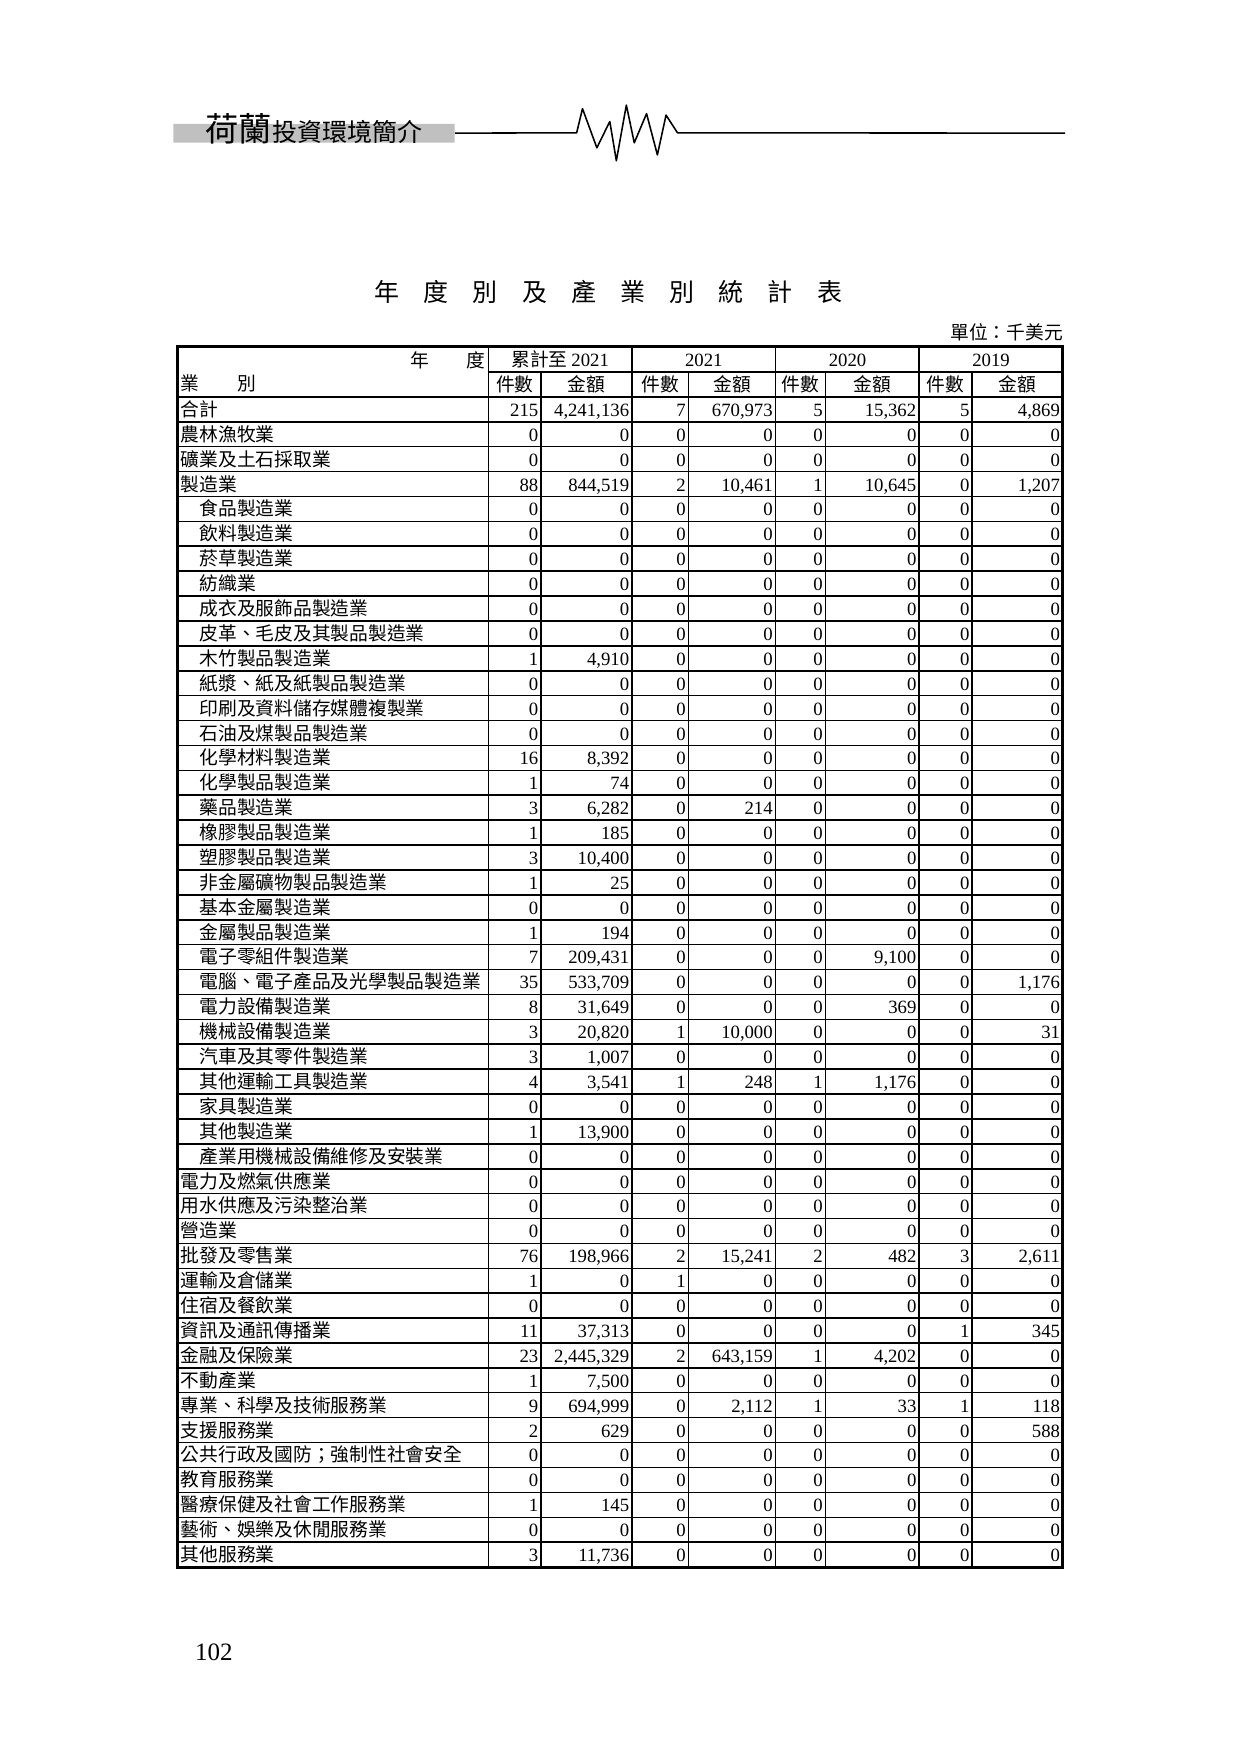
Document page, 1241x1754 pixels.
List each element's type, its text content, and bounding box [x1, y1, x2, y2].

table_cell 0 [633, 796, 688, 819]
table_cell 0 [826, 447, 918, 471]
table_cell 0 [689, 746, 775, 769]
table_cell 11 [489, 1319, 540, 1342]
table_cell 0 [826, 572, 918, 595]
table_cell 13,900 [542, 1120, 631, 1143]
table_cell 木竹製品製造業 [179, 647, 488, 670]
table_cell 0 [489, 1194, 540, 1218]
table_cell 0 [489, 597, 540, 620]
table_cell 0 [633, 846, 688, 869]
table_cell 0 [633, 597, 688, 620]
table_cell 0 [633, 721, 688, 744]
table_cell 0 [633, 995, 688, 1018]
table_cell 0 [689, 1269, 775, 1292]
table_cell 0 [826, 1319, 918, 1342]
table_cell 0 [776, 796, 825, 819]
table_cell 0 [973, 896, 1061, 919]
table_cell 0 [542, 572, 631, 595]
table_cell 0 [776, 1418, 825, 1442]
table_cell 23 [489, 1344, 540, 1367]
table_cell 0 [920, 522, 971, 545]
table_cell 0 [776, 746, 825, 769]
table_cell 0 [633, 1045, 688, 1068]
table_cell 0 [489, 547, 540, 570]
table_cell 1 [489, 1493, 540, 1516]
table_cell 0 [920, 1468, 971, 1491]
table_cell 皮革、毛皮及其製品製造業 [179, 622, 488, 645]
table_cell 1 [776, 1393, 825, 1417]
table_cell 0 [542, 1219, 631, 1242]
table_cell 1 [776, 1344, 825, 1367]
table_cell 0 [633, 1518, 688, 1541]
table_cell 0 [920, 572, 971, 595]
table_cell 非金屬礦物製品製造業 [179, 871, 488, 894]
table_cell 0 [542, 1145, 631, 1168]
table_cell 0 [633, 1219, 688, 1242]
table_cell 農林漁牧業 [179, 423, 488, 446]
table_cell 0 [633, 1418, 688, 1442]
table_cell 3 [489, 1543, 540, 1566]
table_cell 製造業 [179, 472, 488, 496]
table_cell 3 [489, 1020, 540, 1043]
table_cell 金額 [542, 373, 631, 396]
table_cell 0 [826, 423, 918, 446]
table_cell 10,400 [542, 846, 631, 869]
table_cell 0 [776, 447, 825, 471]
table_header 2021 [633, 348, 775, 371]
table_cell 0 [826, 672, 918, 695]
table_cell 0 [542, 1518, 631, 1541]
table_cell 588 [973, 1418, 1061, 1442]
table_cell 0 [826, 921, 918, 944]
table_cell 0 [689, 1468, 775, 1491]
table_cell 2 [489, 1418, 540, 1442]
table_cell 0 [973, 1543, 1061, 1566]
table_cell 1 [489, 1369, 540, 1392]
table_cell 0 [973, 1120, 1061, 1143]
table_cell 0 [489, 1170, 540, 1193]
table_cell 橡膠製品製造業 [179, 821, 488, 844]
table_cell 0 [633, 771, 688, 794]
table_cell 0 [973, 1095, 1061, 1118]
table_cell 2,445,329 [542, 1344, 631, 1367]
table_cell 教育服務業 [179, 1468, 488, 1491]
table_cell 0 [689, 497, 775, 521]
table_cell 1,007 [542, 1045, 631, 1068]
table_cell 0 [826, 1543, 918, 1566]
table_cell 0 [689, 1219, 775, 1242]
table_cell 31,649 [542, 995, 631, 1018]
table_cell 0 [826, 796, 918, 819]
table_cell 0 [826, 721, 918, 744]
table_cell 0 [776, 970, 825, 993]
table_cell 0 [826, 821, 918, 844]
table_cell 金融及保險業 [179, 1344, 488, 1367]
table_cell 0 [973, 572, 1061, 595]
table_cell 0 [973, 672, 1061, 695]
table_cell 0 [920, 597, 971, 620]
table_cell 營造業 [179, 1219, 488, 1242]
table_cell 0 [489, 447, 540, 471]
table_cell 用水供應及污染整治業 [179, 1194, 488, 1218]
table_cell 0 [826, 1194, 918, 1218]
table_cell 0 [689, 547, 775, 570]
table_cell 0 [689, 846, 775, 869]
table_cell 電力設備製造業 [179, 995, 488, 1018]
table_cell 7 [489, 945, 540, 969]
table_cell 紡織業 [179, 572, 488, 595]
table_cell 3 [489, 1045, 540, 1068]
table_cell 194 [542, 921, 631, 944]
table_cell 0 [776, 995, 825, 1018]
table_cell 合計 [179, 398, 488, 421]
table_cell 0 [920, 1070, 971, 1093]
table_cell 0 [689, 1145, 775, 1168]
table_cell 694,999 [542, 1393, 631, 1417]
table_cell 0 [689, 572, 775, 595]
table_cell 0 [542, 522, 631, 545]
table_cell 4 [489, 1070, 540, 1093]
table_cell 0 [633, 647, 688, 670]
table_cell 0 [633, 672, 688, 695]
table_cell 0 [489, 1443, 540, 1467]
table_cell 6,282 [542, 796, 631, 819]
table_cell 紙漿、紙及紙製品製造業 [179, 672, 488, 695]
table_cell 0 [689, 1418, 775, 1442]
table_cell 0 [920, 1294, 971, 1317]
table_cell 0 [973, 423, 1061, 446]
table_cell 0 [633, 896, 688, 919]
table_cell 0 [776, 1170, 825, 1193]
table_cell 0 [826, 597, 918, 620]
table_cell 1 [633, 1070, 688, 1093]
table_cell 0 [920, 721, 971, 744]
table_cell 0 [633, 1095, 688, 1118]
table_cell 25 [542, 871, 631, 894]
table_cell 10,000 [689, 1020, 775, 1043]
table_cell 0 [776, 522, 825, 545]
table_cell 礦業及土石採取業 [179, 447, 488, 471]
table_cell 643,159 [689, 1344, 775, 1367]
table_cell 2,112 [689, 1393, 775, 1417]
table_cell 0 [973, 945, 1061, 969]
table_cell 0 [920, 647, 971, 670]
table_cell 0 [973, 1468, 1061, 1491]
table_cell 0 [489, 1145, 540, 1168]
table_cell 0 [776, 821, 825, 844]
table_cell 1 [489, 771, 540, 794]
table_cell 0 [633, 821, 688, 844]
table_cell 0 [920, 1518, 971, 1541]
table_cell 0 [776, 597, 825, 620]
table_cell 不動產業 [179, 1369, 488, 1392]
table_cell 0 [826, 522, 918, 545]
table_cell 0 [633, 1194, 688, 1218]
table_cell 0 [689, 1120, 775, 1143]
table_cell 2 [776, 1244, 825, 1267]
table_cell 0 [826, 547, 918, 570]
table_cell 0 [973, 1269, 1061, 1292]
table_cell 0 [973, 1493, 1061, 1516]
table_cell 0 [776, 1319, 825, 1342]
table_cell 0 [633, 423, 688, 446]
table_cell 629 [542, 1418, 631, 1442]
table_cell 0 [633, 746, 688, 769]
table_cell 0 [776, 572, 825, 595]
table_cell 88 [489, 472, 540, 496]
table_cell 0 [489, 622, 540, 645]
table_cell 0 [920, 497, 971, 521]
table_header 累計至2021 [489, 348, 631, 371]
table_cell 0 [633, 1369, 688, 1392]
table_cell 0 [776, 497, 825, 521]
table_cell 0 [973, 1294, 1061, 1317]
table_cell 0 [489, 896, 540, 919]
table_cell 0 [776, 1194, 825, 1218]
table_cell 20,820 [542, 1020, 631, 1043]
table_cell 運輸及倉儲業 [179, 1269, 488, 1292]
table_cell 塑膠製品製造業 [179, 846, 488, 869]
table_cell 185 [542, 821, 631, 844]
table_cell 0 [973, 647, 1061, 670]
table_cell 0 [973, 1369, 1061, 1392]
table_cell 0 [826, 647, 918, 670]
table_cell 0 [973, 846, 1061, 869]
table_cell 369 [826, 995, 918, 1018]
table_cell 118 [973, 1393, 1061, 1417]
table_cell 37,313 [542, 1319, 631, 1342]
table_cell 1 [489, 1120, 540, 1143]
table_cell 0 [776, 1095, 825, 1118]
table_cell 0 [826, 1219, 918, 1242]
table_cell 0 [973, 771, 1061, 794]
table_cell 0 [776, 846, 825, 869]
table_cell 0 [920, 1170, 971, 1193]
table_cell 5 [920, 398, 971, 421]
table_cell 資訊及通訊傳播業 [179, 1319, 488, 1342]
table_cell 0 [920, 472, 971, 496]
table_cell 食品製造業 [179, 497, 488, 521]
table_cell 0 [973, 721, 1061, 744]
table_cell 2 [633, 1244, 688, 1267]
table_cell 1,176 [826, 1070, 918, 1093]
table_cell 74 [542, 771, 631, 794]
table_cell 0 [973, 597, 1061, 620]
table_cell 0 [920, 921, 971, 944]
table_cell 214 [689, 796, 775, 819]
table_cell 0 [489, 522, 540, 545]
table_cell 0 [489, 1294, 540, 1317]
table_cell 31 [973, 1020, 1061, 1043]
table_cell 0 [689, 522, 775, 545]
table_cell 9 [489, 1393, 540, 1417]
table_cell 0 [542, 423, 631, 446]
table_cell 印刷及資料儲存媒體複製業 [179, 696, 488, 720]
table_cell 0 [633, 1393, 688, 1417]
table_cell 0 [920, 1095, 971, 1118]
table_cell 670,973 [689, 398, 775, 421]
table_cell 1,176 [973, 970, 1061, 993]
table_cell 菸草製造業 [179, 547, 488, 570]
table_cell 0 [776, 1120, 825, 1143]
table_cell 0 [689, 896, 775, 919]
table_cell 76 [489, 1244, 540, 1267]
table_header 2019 [920, 348, 1061, 371]
table_cell 0 [920, 871, 971, 894]
table_cell 0 [776, 1468, 825, 1491]
table_cell 0 [920, 796, 971, 819]
table_cell 0 [689, 1543, 775, 1566]
table_cell 0 [826, 1468, 918, 1491]
table_cell 0 [489, 672, 540, 695]
table_cell 1,207 [973, 472, 1061, 496]
table_cell 0 [489, 696, 540, 720]
table_cell 0 [973, 995, 1061, 1018]
table_cell 0 [973, 522, 1061, 545]
table_cell 0 [973, 1170, 1061, 1193]
table_cell 0 [633, 522, 688, 545]
table_cell 0 [826, 846, 918, 869]
table_cell 0 [633, 945, 688, 969]
table_cell 0 [973, 1518, 1061, 1541]
table_cell 件數 [920, 373, 971, 396]
table_cell 1 [633, 1269, 688, 1292]
table_cell 8,392 [542, 746, 631, 769]
table_cell 7,500 [542, 1369, 631, 1392]
table_cell 0 [542, 1468, 631, 1491]
table_cell 0 [920, 1020, 971, 1043]
table_cell 0 [776, 622, 825, 645]
table_cell 化學製品製造業 [179, 771, 488, 794]
table_cell 0 [920, 622, 971, 645]
table_cell 藝術、娛樂及休閒服務業 [179, 1518, 488, 1541]
table_cell 4,202 [826, 1344, 918, 1367]
table_cell 0 [920, 970, 971, 993]
table_cell 844,519 [542, 472, 631, 496]
table_cell 0 [633, 1319, 688, 1342]
table_cell 0 [689, 821, 775, 844]
table_cell 0 [826, 1493, 918, 1516]
table_cell 0 [826, 746, 918, 769]
table_cell 0 [776, 771, 825, 794]
table_cell 0 [633, 1468, 688, 1491]
table_cell 電力及燃氣供應業 [179, 1170, 488, 1193]
table_cell 0 [776, 1518, 825, 1541]
table_cell 0 [776, 1543, 825, 1566]
table_cell 15,241 [689, 1244, 775, 1267]
table_cell 0 [689, 447, 775, 471]
table_cell 33 [826, 1393, 918, 1417]
table_cell 家具製造業 [179, 1095, 488, 1118]
table_cell 0 [776, 1219, 825, 1242]
table_cell 0 [542, 721, 631, 744]
table_cell 0 [826, 1020, 918, 1043]
table_cell 0 [542, 622, 631, 645]
table_cell 0 [489, 1468, 540, 1491]
table_cell 0 [920, 1369, 971, 1392]
table_header 2020 [776, 348, 918, 371]
table_cell 0 [776, 1269, 825, 1292]
table_cell 0 [920, 821, 971, 844]
table_cell 0 [920, 423, 971, 446]
table_cell 0 [689, 1369, 775, 1392]
table_cell 0 [633, 696, 688, 720]
table_cell 0 [776, 896, 825, 919]
table_cell 0 [489, 423, 540, 446]
table_cell 0 [489, 721, 540, 744]
table_cell 0 [920, 447, 971, 471]
table_cell 0 [973, 1344, 1061, 1367]
table_cell 0 [973, 821, 1061, 844]
table_cell 0 [973, 921, 1061, 944]
text 單位：千美元 [178, 317, 1063, 345]
table_cell 0 [973, 547, 1061, 570]
table_cell 0 [920, 1344, 971, 1367]
table_cell 0 [542, 696, 631, 720]
table_cell 9,100 [826, 945, 918, 969]
table_cell 0 [542, 896, 631, 919]
table_cell 0 [776, 1045, 825, 1068]
table_cell 0 [689, 1518, 775, 1541]
table_cell 石油及煤製品製造業 [179, 721, 488, 744]
table_cell 批發及零售業 [179, 1244, 488, 1267]
table_cell 化學材料製造業 [179, 746, 488, 769]
table_cell 0 [633, 921, 688, 944]
table_cell 機械設備製造業 [179, 1020, 488, 1043]
table_cell 0 [973, 696, 1061, 720]
table_cell 0 [826, 1145, 918, 1168]
table_cell 專業、科學及技術服務業 [179, 1393, 488, 1417]
table_cell 醫療保健及社會工作服務業 [179, 1493, 488, 1516]
table_cell 10,461 [689, 472, 775, 496]
table_cell 248 [689, 1070, 775, 1093]
table_cell 1 [489, 821, 540, 844]
table_cell 0 [973, 796, 1061, 819]
table_cell 15,362 [826, 398, 918, 421]
table_cell 0 [826, 696, 918, 720]
table_cell 1 [489, 871, 540, 894]
table_cell 0 [689, 1493, 775, 1516]
table_cell 0 [920, 1219, 971, 1242]
table_cell 0 [689, 1194, 775, 1218]
table_cell 0 [826, 1369, 918, 1392]
table_cell 0 [633, 497, 688, 521]
table_cell 1 [776, 1070, 825, 1093]
table_cell 10,645 [826, 472, 918, 496]
table_cell 0 [920, 1045, 971, 1068]
table_cell 0 [826, 1518, 918, 1541]
table_cell 產業用機械設備維修及安裝業 [179, 1145, 488, 1168]
table_cell 0 [920, 1269, 971, 1292]
table_cell 0 [689, 622, 775, 645]
table_cell 0 [973, 622, 1061, 645]
text 年度別及產業別統計表 [178, 264, 1063, 317]
table_cell 0 [633, 1145, 688, 1168]
table_cell 0 [689, 696, 775, 720]
table_cell 0 [689, 871, 775, 894]
table_cell 145 [542, 1493, 631, 1516]
table_cell 0 [633, 1294, 688, 1317]
table_cell 2,611 [973, 1244, 1061, 1267]
table_cell 0 [489, 497, 540, 521]
table_cell 1 [633, 1020, 688, 1043]
table_cell 482 [826, 1244, 918, 1267]
table_cell 0 [689, 1045, 775, 1068]
table_cell 0 [633, 547, 688, 570]
table_cell 0 [689, 1443, 775, 1467]
table_cell 0 [826, 1443, 918, 1467]
table_cell 0 [973, 1070, 1061, 1093]
table_cell 0 [973, 1045, 1061, 1068]
table_cell 件數 [633, 373, 688, 396]
table_cell 0 [542, 1294, 631, 1317]
table_cell 0 [826, 1418, 918, 1442]
table_cell 0 [776, 647, 825, 670]
table_cell 0 [689, 970, 775, 993]
table_cell 7 [633, 398, 688, 421]
table_cell 0 [776, 1020, 825, 1043]
table_cell 0 [633, 622, 688, 645]
table_cell 0 [826, 970, 918, 993]
table_cell 0 [920, 1493, 971, 1516]
table_cell 0 [689, 1095, 775, 1118]
table_cell 4,241,136 [542, 398, 631, 421]
table_cell 0 [633, 1443, 688, 1467]
table_cell 0 [689, 1294, 775, 1317]
table_cell 0 [973, 1145, 1061, 1168]
table_cell 0 [542, 1269, 631, 1292]
table_cell 0 [489, 1095, 540, 1118]
table_cell 11,736 [542, 1543, 631, 1566]
table_cell 0 [689, 921, 775, 944]
table_cell 件數 [489, 373, 540, 396]
table_cell 0 [973, 1219, 1061, 1242]
table_cell 0 [542, 447, 631, 471]
table_cell 0 [776, 1443, 825, 1467]
table_cell 1 [920, 1393, 971, 1417]
table_cell 基本金屬製造業 [179, 896, 488, 919]
table_cell 0 [542, 597, 631, 620]
table_cell 公共行政及國防；強制性社會安全 [179, 1443, 488, 1467]
table_cell 0 [973, 1194, 1061, 1218]
table_cell 0 [776, 547, 825, 570]
table_cell 0 [920, 696, 971, 720]
table_cell 0 [489, 1518, 540, 1541]
table_cell 0 [542, 1194, 631, 1218]
table_cell 0 [920, 746, 971, 769]
table_cell 3 [920, 1244, 971, 1267]
table_cell 0 [826, 871, 918, 894]
table_cell 1 [920, 1319, 971, 1342]
table_cell 金額 [826, 373, 918, 396]
table_cell 215 [489, 398, 540, 421]
table_cell 0 [973, 746, 1061, 769]
table_cell 4,869 [973, 398, 1061, 421]
table_cell 0 [633, 871, 688, 894]
table_cell 其他服務業 [179, 1543, 488, 1566]
table_cell 0 [776, 423, 825, 446]
table_cell 0 [920, 771, 971, 794]
table_cell 0 [920, 1543, 971, 1566]
table_cell 345 [973, 1319, 1061, 1342]
table_cell 0 [689, 721, 775, 744]
table_cell 0 [542, 497, 631, 521]
table_cell 0 [689, 995, 775, 1018]
table_cell 0 [973, 871, 1061, 894]
table_cell 0 [489, 1219, 540, 1242]
table_cell 飲料製造業 [179, 522, 488, 545]
table_cell 1 [776, 472, 825, 496]
table_cell 0 [633, 1493, 688, 1516]
table_cell 0 [689, 945, 775, 969]
table_cell 0 [973, 447, 1061, 471]
table_cell 0 [489, 572, 540, 595]
table_cell 0 [920, 1418, 971, 1442]
table_cell 件數 [776, 373, 825, 396]
table_cell 35 [489, 970, 540, 993]
table_cell 8 [489, 995, 540, 1018]
table_cell 0 [542, 1170, 631, 1193]
table_cell 0 [920, 1194, 971, 1218]
table_cell 0 [542, 672, 631, 695]
table_cell 4,910 [542, 647, 631, 670]
table_cell 16 [489, 746, 540, 769]
table_cell 0 [689, 1170, 775, 1193]
table_cell 電腦、電子產品及光學製品製造業 [179, 970, 488, 993]
table_cell 0 [920, 945, 971, 969]
table_cell 0 [920, 846, 971, 869]
table_cell 0 [920, 995, 971, 1018]
table_cell 2 [633, 1344, 688, 1367]
table_cell 0 [920, 1443, 971, 1467]
table_cell 0 [826, 896, 918, 919]
table_cell 其他製造業 [179, 1120, 488, 1143]
table_cell 0 [633, 970, 688, 993]
table_cell 0 [542, 547, 631, 570]
table_cell 1 [489, 1269, 540, 1292]
table_cell 0 [826, 1120, 918, 1143]
table_header 年 度 業 別 [179, 348, 488, 396]
table_cell 0 [826, 497, 918, 521]
table_cell 0 [826, 1170, 918, 1193]
table_cell 金屬製品製造業 [179, 921, 488, 944]
table_cell 0 [689, 647, 775, 670]
table_cell 5 [776, 398, 825, 421]
table_cell 0 [542, 1443, 631, 1467]
table_cell 支援服務業 [179, 1418, 488, 1442]
table_cell 3,541 [542, 1070, 631, 1093]
table_cell 住宿及餐飲業 [179, 1294, 488, 1317]
table_cell 藥品製造業 [179, 796, 488, 819]
table_cell 0 [826, 1045, 918, 1068]
table_cell 0 [776, 1369, 825, 1392]
table_cell 0 [633, 1170, 688, 1193]
table_cell 0 [826, 622, 918, 645]
table_cell 1 [489, 647, 540, 670]
table_cell 0 [920, 547, 971, 570]
table_cell 0 [776, 1294, 825, 1317]
table_cell 0 [633, 1543, 688, 1566]
table_cell 0 [826, 1294, 918, 1317]
table_cell 0 [776, 921, 825, 944]
table_cell 0 [542, 1095, 631, 1118]
table_cell 2 [633, 472, 688, 496]
table_cell 0 [776, 721, 825, 744]
table_cell 0 [776, 1145, 825, 1168]
table_cell 0 [689, 672, 775, 695]
table_cell 0 [973, 497, 1061, 521]
table_cell 0 [776, 1493, 825, 1516]
table_cell 209,431 [542, 945, 631, 969]
table_cell 汽車及其零件製造業 [179, 1045, 488, 1068]
table_cell 0 [633, 572, 688, 595]
table_cell 0 [826, 1095, 918, 1118]
table_cell 0 [973, 1443, 1061, 1467]
table_cell 0 [920, 1120, 971, 1143]
table_cell 0 [633, 447, 688, 471]
table_cell 0 [920, 672, 971, 695]
table_cell 198,966 [542, 1244, 631, 1267]
table_cell 0 [826, 771, 918, 794]
table_cell 成衣及服飾品製造業 [179, 597, 488, 620]
table_cell 金額 [689, 373, 775, 396]
table_cell 3 [489, 846, 540, 869]
table_cell 0 [776, 696, 825, 720]
table_cell 1 [489, 921, 540, 944]
table_cell 0 [689, 1319, 775, 1342]
table_cell 0 [776, 871, 825, 894]
table_cell 0 [689, 597, 775, 620]
table_cell 0 [689, 423, 775, 446]
table_cell 其他運輸工具製造業 [179, 1070, 488, 1093]
table_cell 0 [920, 896, 971, 919]
table_cell 0 [633, 1120, 688, 1143]
table_cell 0 [689, 771, 775, 794]
table_cell 533,709 [542, 970, 631, 993]
table_cell 0 [920, 1145, 971, 1168]
table_cell 3 [489, 796, 540, 819]
table_cell 0 [776, 945, 825, 969]
table_cell 0 [826, 1269, 918, 1292]
table_cell 電子零組件製造業 [179, 945, 488, 969]
table_cell 0 [776, 672, 825, 695]
table_cell 金額 [973, 373, 1061, 396]
